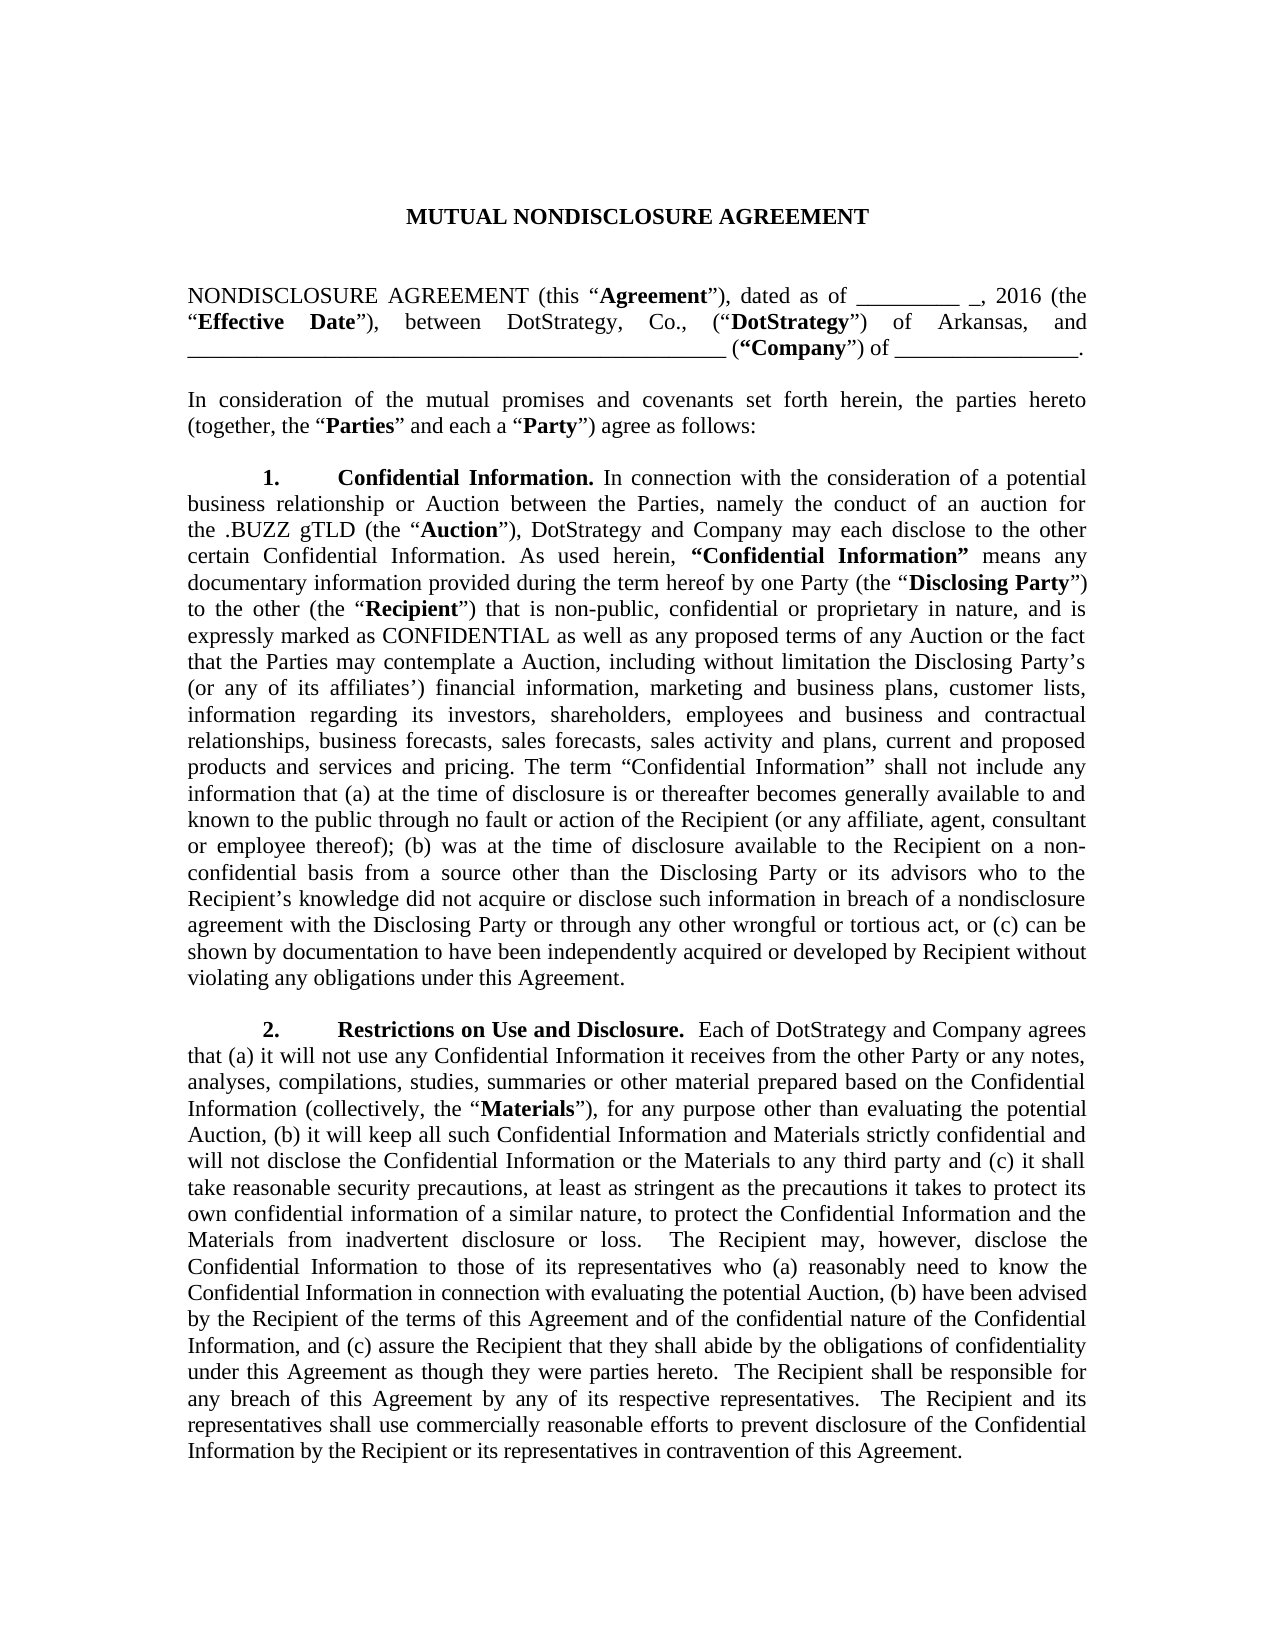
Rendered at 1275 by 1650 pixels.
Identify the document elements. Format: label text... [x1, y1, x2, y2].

list Restrictions on Use and Disclosure. Each of DotStrategy and Company agrees that (a) it will not use any Confidential Information it receives from the other Party or any notes, analyses, compilations, studies, summaries or other material prepared based on the Confidential Information (collectively, the “Materials”), for any purpose other than evaluating the potential Auction, (b) it will keep all such Confidential Information and Materials strictly confidential and will not disclose the Confidential Information or the Materials to any third party and (c) it shall take reasonable security precautions, at least as stringent as the precautions it takes to protect its own confidential information of a similar nature, to protect the Confidential Information and the Materials from inadvertent disclosure or loss. The Recipient may, however, disclose the Confidential Information to those of its representatives who (a) reasonably need to know the Confidential Information in connection with evaluating the potential Auction, (b) have been advised by the Recipient of the terms of this Agreement and of the confidential nature of the Confidential Information, and (c) assure the Recipient that they shall abide by the obligations of confidentiality under this Agreement as though they were parties hereto. The Recipient shall be responsible for any breach of this Agreement by any of its respective representatives. The Recipient and its representatives shall use commercially reasonable efforts to prevent disclosure of the Confidential Information by the Recipient or its representatives in contravention of this Agreement. [187, 1016, 1087, 1464]
text NONDISCLOSURE AGREEMENT (this “Agreement”), dated as of _________ _, 2016 (the “Effective Date”), between DotStrategy, Co., (“DotStrategy”) of Arkansas, and _______________________________________________ (“Company”) of ________________. [187, 282, 1087, 361]
title MUTUAL NONDISCLOSURE AGREEMENT [187, 203, 1087, 229]
text In consideration of the mutual promises and covenants set forth herein, the parties hereto (together, the “Parties” and each a “Party”) agree as follows: [187, 386, 1087, 438]
list Confidential Information. In connection with the consideration of a potential business relationship or Auction between the Parties, namely the conduct of an auction for the .BUZZ gTLD (the “Auction”), DotStrategy and Company may each disclose to the other certain Confidential Information. As used herein, “Confidential Information” means any documentary information provided during the term hereof by one Party (the “Disclosing Party”) to the other (the “Recipient”) that is non-public, confidential or proprietary in nature, and is expressly marked as CONFIDENTIAL as well as any proposed terms of any Auction or the fact that the Parties may contemplate a Auction, including without limitation the Disclosing Party’s (or any of its affiliates’) financial information, marketing and business plans, customer lists, information regarding its investors, shareholders, employees and business and contractual relationships, business forecasts, sales forecasts, sales activity and plans, current and proposed products and services and pricing. The term “Confidential Information” shall not include any information that (a) at the time of disclosure is or thereafter becomes generally available to and known to the public through no fault or action of the Recipient (or any affiliate, agent, consultant or employee thereof); (b) was at the time of disclosure available to the Recipient on a non-confidential basis from a source other than the Disclosing Party or its advisors who to the Recipient’s knowledge did not acquire or disclose such information in breach of a nondisclosure agreement with the Disclosing Party or through any other wrongful or tortious act, or (c) can be shown by documentation to have been independently acquired or developed by Recipient without violating any obligations under this Agreement. [187, 463, 1087, 991]
